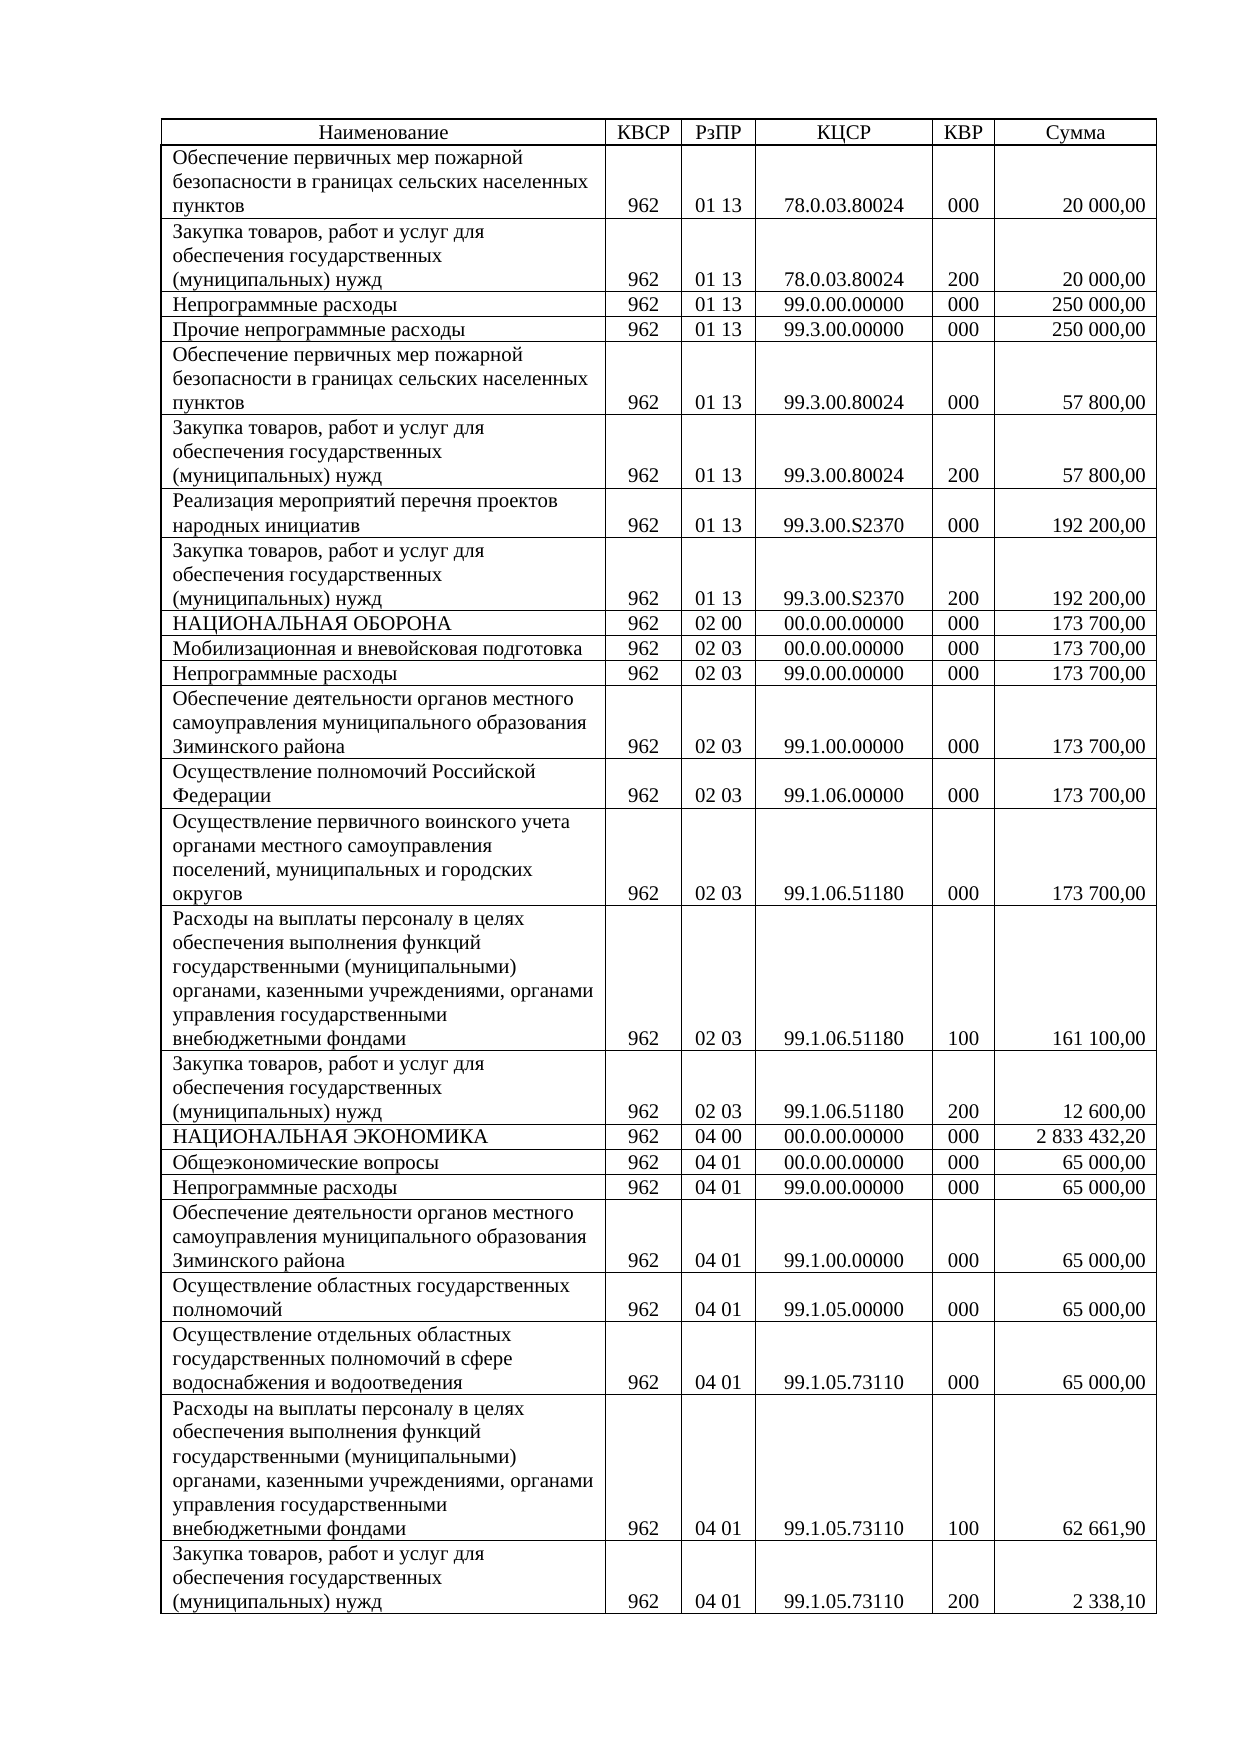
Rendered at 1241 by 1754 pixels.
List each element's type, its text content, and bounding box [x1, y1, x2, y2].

table_header РзПР [682, 120, 755, 144]
table_cell 200 [933, 415, 994, 487]
table_cell Осуществление полномочий Российской Федерации [162, 759, 605, 807]
table_cell 65 000,00 [995, 1273, 1156, 1321]
table_cell 99.3.00.00000 [756, 317, 932, 341]
table_cell Непрограммные расходы [162, 292, 605, 316]
table_cell 962 [606, 636, 681, 660]
table_cell 000 [933, 1150, 994, 1174]
table_header КЦСР [756, 120, 932, 144]
table_cell 00.0.00.00000 [756, 611, 932, 635]
table_cell 173 700,00 [995, 686, 1156, 758]
table_cell 100 [933, 906, 994, 1050]
table_cell 000 [933, 292, 994, 316]
table_cell 04 01 [682, 1175, 755, 1199]
table_cell 000 [933, 1125, 994, 1148]
table_cell 962 [606, 415, 681, 487]
table_cell Обеспечение первичных мер пожарной безопасности в границах сельских населенных пунктов [162, 342, 605, 414]
table_cell Расходы на выплаты персоналу в целях обеспечения выполнения функций государственными (муниципальными) органами, казенными учреждениями, органами управления государственными внебюджетными фондами [162, 906, 605, 1050]
table_cell 000 [933, 1200, 994, 1272]
table_cell 12 600,00 [995, 1051, 1156, 1123]
table_cell 20 000,00 [995, 146, 1156, 217]
table_cell 000 [933, 759, 994, 807]
table_cell 100 [933, 1395, 994, 1540]
table_cell НАЦИОНАЛЬНАЯ ЭКОНОМИКА [162, 1125, 605, 1148]
table_cell 99.3.00.80024 [756, 342, 932, 414]
table_cell 200 [933, 538, 994, 610]
table_cell 57 800,00 [995, 342, 1156, 414]
table_cell 99.1.05.73110 [756, 1322, 932, 1394]
table_cell 78.0.03.80024 [756, 219, 932, 291]
table_cell 99.1.06.51180 [756, 1051, 932, 1123]
table_cell 962 [606, 1150, 681, 1174]
table_cell 200 [933, 1541, 994, 1613]
table_cell 962 [606, 342, 681, 414]
table_cell 00.0.00.00000 [756, 636, 932, 660]
table_cell 173 700,00 [995, 661, 1156, 685]
table_header КВР [933, 120, 994, 144]
table_cell 962 [606, 1125, 681, 1148]
table_cell Прочие непрограммные расходы [162, 317, 605, 341]
table_cell 04 01 [682, 1322, 755, 1394]
table_cell 65 000,00 [995, 1322, 1156, 1394]
table_cell Закупка товаров, работ и услуг для обеспечения государственных (муниципальных) нужд [162, 538, 605, 610]
table_cell 02 03 [682, 759, 755, 807]
table_cell 962 [606, 1051, 681, 1123]
table_cell 02 03 [682, 809, 755, 905]
table_cell 02 03 [682, 661, 755, 685]
table_cell 962 [606, 906, 681, 1050]
table_cell 99.0.00.00000 [756, 661, 932, 685]
table_cell 99.1.06.51180 [756, 809, 932, 905]
table_cell 01 13 [682, 146, 755, 217]
table_cell 2 833 432,20 [995, 1125, 1156, 1148]
table_cell НАЦИОНАЛЬНАЯ ОБОРОНА [162, 611, 605, 635]
table_cell 02 03 [682, 906, 755, 1050]
table_cell 20 000,00 [995, 219, 1156, 291]
table_cell 962 [606, 686, 681, 758]
table_cell 00.0.00.00000 [756, 1125, 932, 1148]
table_header КВСР [606, 120, 681, 144]
table_cell Закупка товаров, работ и услуг для обеспечения государственных (муниципальных) нужд [162, 415, 605, 487]
table_cell 2 338,10 [995, 1541, 1156, 1613]
table_cell 962 [606, 146, 681, 217]
table_cell 65 000,00 [995, 1150, 1156, 1174]
table_cell 000 [933, 342, 994, 414]
table_cell 173 700,00 [995, 809, 1156, 905]
table_header Сумма [995, 120, 1156, 144]
table_cell 01 13 [682, 292, 755, 316]
table_cell 01 13 [682, 538, 755, 610]
table_cell 000 [933, 661, 994, 685]
table_cell 250 000,00 [995, 317, 1156, 341]
table_cell 962 [606, 292, 681, 316]
table_cell 000 [933, 636, 994, 660]
table_cell 99.0.00.00000 [756, 292, 932, 316]
table_cell 99.3.00.S2370 [756, 538, 932, 610]
table_cell 04 01 [682, 1541, 755, 1613]
table_cell Расходы на выплаты персоналу в целях обеспечения выполнения функций государственными (муниципальными) органами, казенными учреждениями, органами управления государственными внебюджетными фондами [162, 1395, 605, 1540]
table_cell 962 [606, 1175, 681, 1199]
table_cell Закупка товаров, работ и услуг для обеспечения государственных (муниципальных) нужд [162, 1051, 605, 1123]
table_cell 99.1.05.73110 [756, 1541, 932, 1613]
table_cell 962 [606, 219, 681, 291]
table_cell 62 661,90 [995, 1395, 1156, 1540]
table_cell 000 [933, 1322, 994, 1394]
table_cell 962 [606, 1541, 681, 1613]
table_cell 962 [606, 1273, 681, 1321]
table_cell Мобилизационная и вневойсковая подготовка [162, 636, 605, 660]
table_cell 962 [606, 489, 681, 537]
table_cell 962 [606, 661, 681, 685]
table_cell 192 200,00 [995, 538, 1156, 610]
table_cell 173 700,00 [995, 636, 1156, 660]
table_cell Закупка товаров, работ и услуг для обеспечения государственных (муниципальных) нужд [162, 1541, 605, 1613]
table_cell Непрограммные расходы [162, 1175, 605, 1199]
table_cell 99.1.06.00000 [756, 759, 932, 807]
table_cell 01 13 [682, 489, 755, 537]
table_cell 962 [606, 611, 681, 635]
table_cell 161 100,00 [995, 906, 1156, 1050]
table_cell Общеэкономические вопросы [162, 1150, 605, 1174]
table_cell 78.0.03.80024 [756, 146, 932, 217]
table_cell Обеспечение деятельности органов местного самоуправления муниципального образования Зиминского района [162, 1200, 605, 1272]
table_cell 250 000,00 [995, 292, 1156, 316]
table_cell 962 [606, 759, 681, 807]
table_cell 200 [933, 1051, 994, 1123]
table_cell 01 13 [682, 342, 755, 414]
table_cell Закупка товаров, работ и услуг для обеспечения государственных (муниципальных) нужд [162, 219, 605, 291]
table_cell 00.0.00.00000 [756, 1150, 932, 1174]
table_cell 200 [933, 219, 994, 291]
table_cell 99.1.05.73110 [756, 1395, 932, 1540]
table_cell 02 03 [682, 1051, 755, 1123]
table_cell 01 13 [682, 415, 755, 487]
table_cell 01 13 [682, 219, 755, 291]
table_cell 04 00 [682, 1125, 755, 1148]
table_cell 000 [933, 809, 994, 905]
table_cell 000 [933, 611, 994, 635]
table_cell 173 700,00 [995, 759, 1156, 807]
table_header Наименование [162, 120, 605, 144]
table_cell 02 00 [682, 611, 755, 635]
table_cell 01 13 [682, 317, 755, 341]
table_cell Осуществление первичного воинского учета органами местного самоуправления поселений, муниципальных и городских округов [162, 809, 605, 905]
table_cell 192 200,00 [995, 489, 1156, 537]
table_cell 57 800,00 [995, 415, 1156, 487]
table_cell 04 01 [682, 1395, 755, 1540]
table_cell 02 03 [682, 686, 755, 758]
table_cell 04 01 [682, 1200, 755, 1272]
table_cell 962 [606, 317, 681, 341]
table_cell 000 [933, 489, 994, 537]
table_cell 000 [933, 686, 994, 758]
table_cell 04 01 [682, 1150, 755, 1174]
table_cell Осуществление отдельных областных государственных полномочий в сфере водоснабжения и водоотведения [162, 1322, 605, 1394]
table_cell Осуществление областных государственных полномочий [162, 1273, 605, 1321]
table_cell 000 [933, 146, 994, 217]
table_cell Обеспечение деятельности органов местного самоуправления муниципального образования Зиминского района [162, 686, 605, 758]
table_cell 02 03 [682, 636, 755, 660]
table_cell 65 000,00 [995, 1175, 1156, 1199]
table_cell Реализация мероприятий перечня проектов народных инициатив [162, 489, 605, 537]
table_cell 99.3.00.S2370 [756, 489, 932, 537]
table_cell 99.3.00.80024 [756, 415, 932, 487]
table_cell 962 [606, 538, 681, 610]
table_cell 99.0.00.00000 [756, 1175, 932, 1199]
table_cell 962 [606, 809, 681, 905]
table_cell 962 [606, 1200, 681, 1272]
table_cell 99.1.05.00000 [756, 1273, 932, 1321]
table_cell Непрограммные расходы [162, 661, 605, 685]
table_cell Обеспечение первичных мер пожарной безопасности в границах сельских населенных пунктов [162, 146, 605, 217]
table_cell 000 [933, 317, 994, 341]
table_cell 000 [933, 1273, 994, 1321]
table_cell 65 000,00 [995, 1200, 1156, 1272]
table_cell 99.1.00.00000 [756, 1200, 932, 1272]
table_cell 99.1.06.51180 [756, 906, 932, 1050]
table_cell 04 01 [682, 1273, 755, 1321]
table_cell 962 [606, 1395, 681, 1540]
table_cell 173 700,00 [995, 611, 1156, 635]
table_cell 962 [606, 1322, 681, 1394]
table_cell 000 [933, 1175, 994, 1199]
table_cell 99.1.00.00000 [756, 686, 932, 758]
